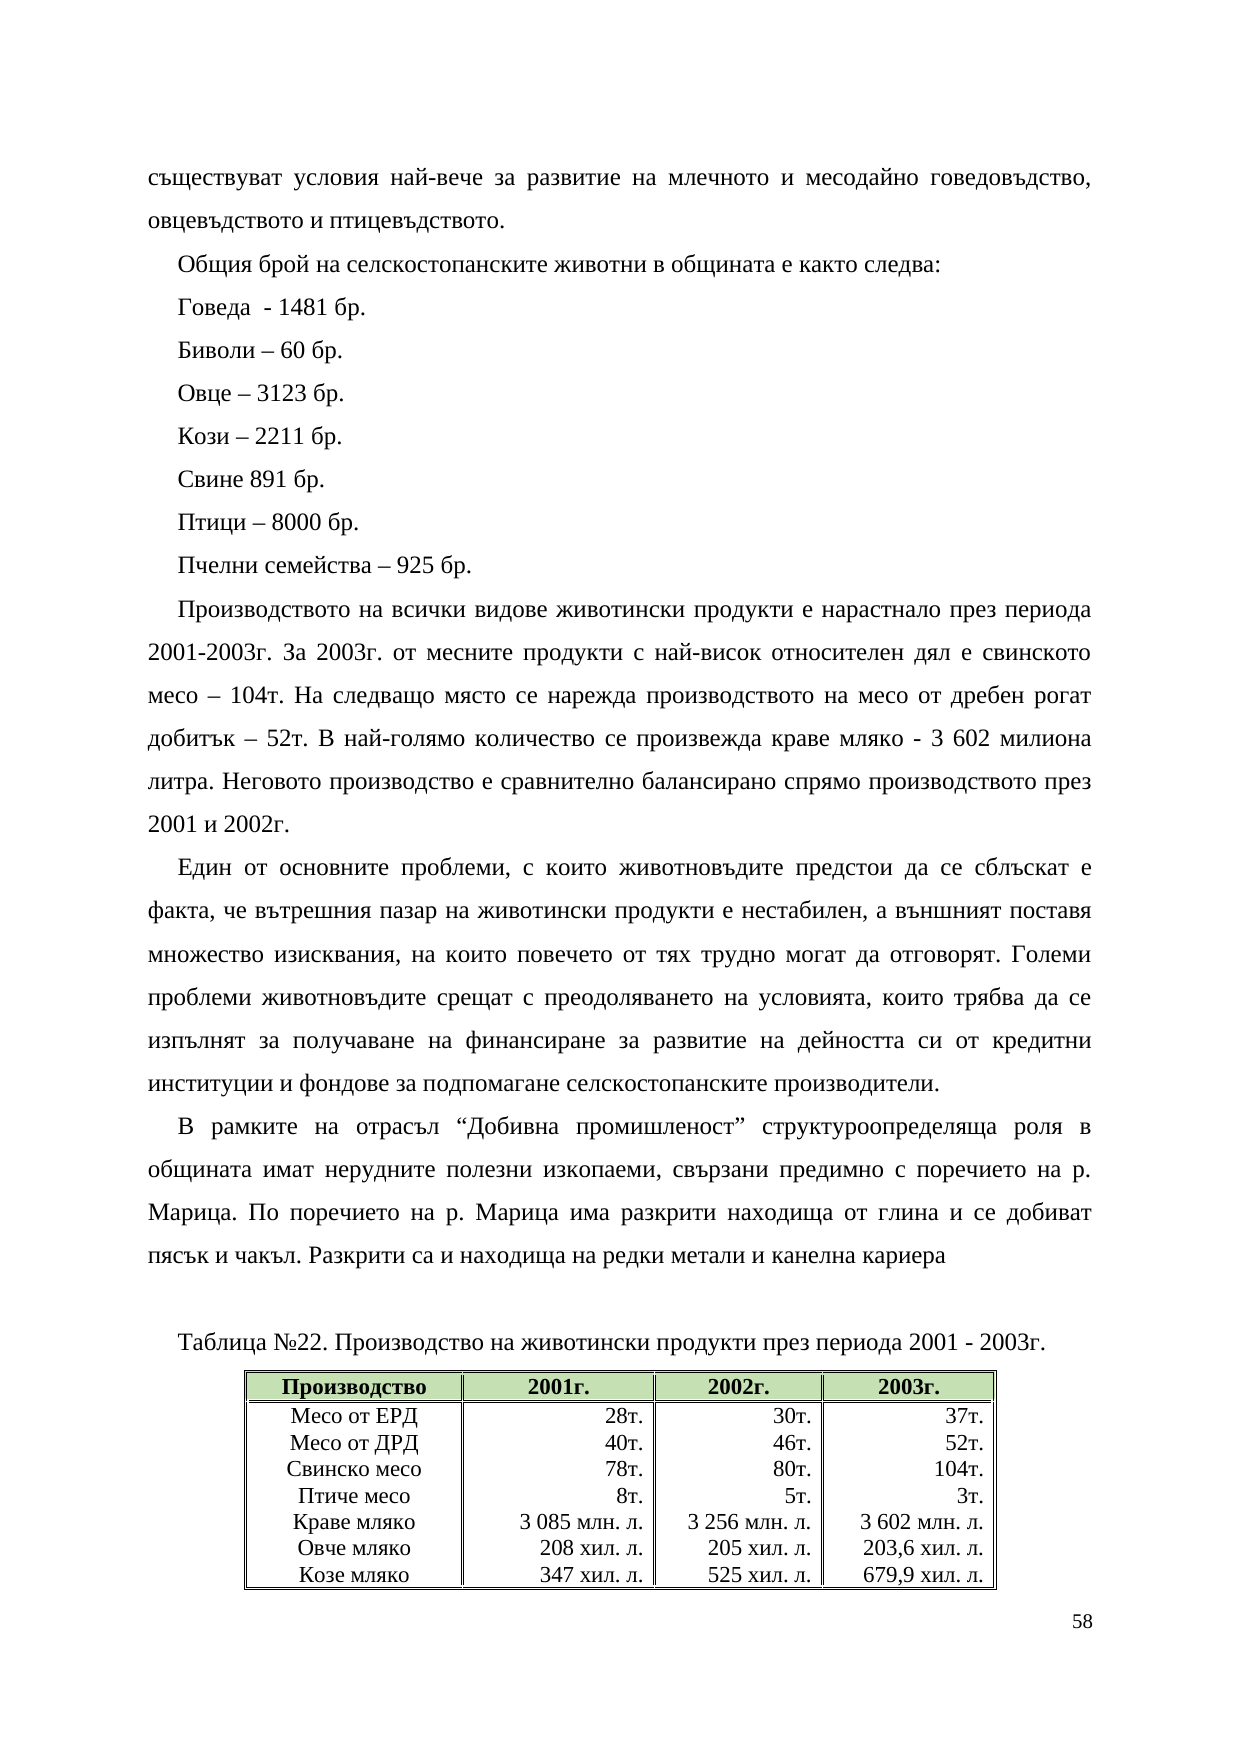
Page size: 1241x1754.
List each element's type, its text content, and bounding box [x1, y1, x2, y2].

text Пчелни семейства – 925 бр. [148, 551, 1093, 579]
text Биволи – 60 бр. [148, 335, 1093, 364]
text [148, 162, 1093, 234]
text Един от основните проблеми, с които животновъдите предстои да се сблъскат е факта, че вътрешния пазар на животински продукти е нестабилен, а външният поставя множество изисквания, на които повечето от тях трудно могат да отговорят. Големи проблеми животновъдите срещат с преодоляването на условията, които трябва да се изпълнят за получаване на финансиране за развитие на дейността си от кредитни институции и фондове за подпомагане селскостопанските производители. [148, 852, 1093, 1097]
text Свине 891 бр. [148, 464, 1093, 493]
text Общия брой на селскостопанските животни в общината е както следва: [148, 249, 1093, 277]
text Овце – 3123 бр. [148, 378, 1093, 407]
text Производството на всички видове животински продукти е нарастнало през периода 2001-2003г. За 2003г. от месните продукти с най-висок относителен дял е свинското месо – 104т. На следващо място се нарежда производството на месо от дребен рогат добитък – 52т. В най-голямо количество се произвежда краве мляко - 3 602 милиона литра. Неговото производство е сравнително балансирано спрямо производството през 2001 и 2002г. [148, 594, 1093, 838]
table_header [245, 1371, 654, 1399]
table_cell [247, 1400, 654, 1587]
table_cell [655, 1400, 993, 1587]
text Говеда - 1481 бр. [148, 292, 1093, 321]
text Таблица №22. Производство на животински продукти през периода 2001 - 2003г. [148, 1327, 1093, 1356]
text В рамките на отрасъл “Добивна промишленост” структуроопределяща роля в общината имат нерудните полезни изкопаеми, свързани предимно с поречието на р. Марица. По поречието на р. Марица има разкрити находища от глина и се добиват пясък и чакъл. Разкрити са и находища на редки метали и канелна кариера [148, 1111, 1093, 1269]
text Птици – 8000 бр. [148, 507, 1093, 536]
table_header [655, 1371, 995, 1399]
text Кози – 2211 бр. [148, 421, 1093, 450]
